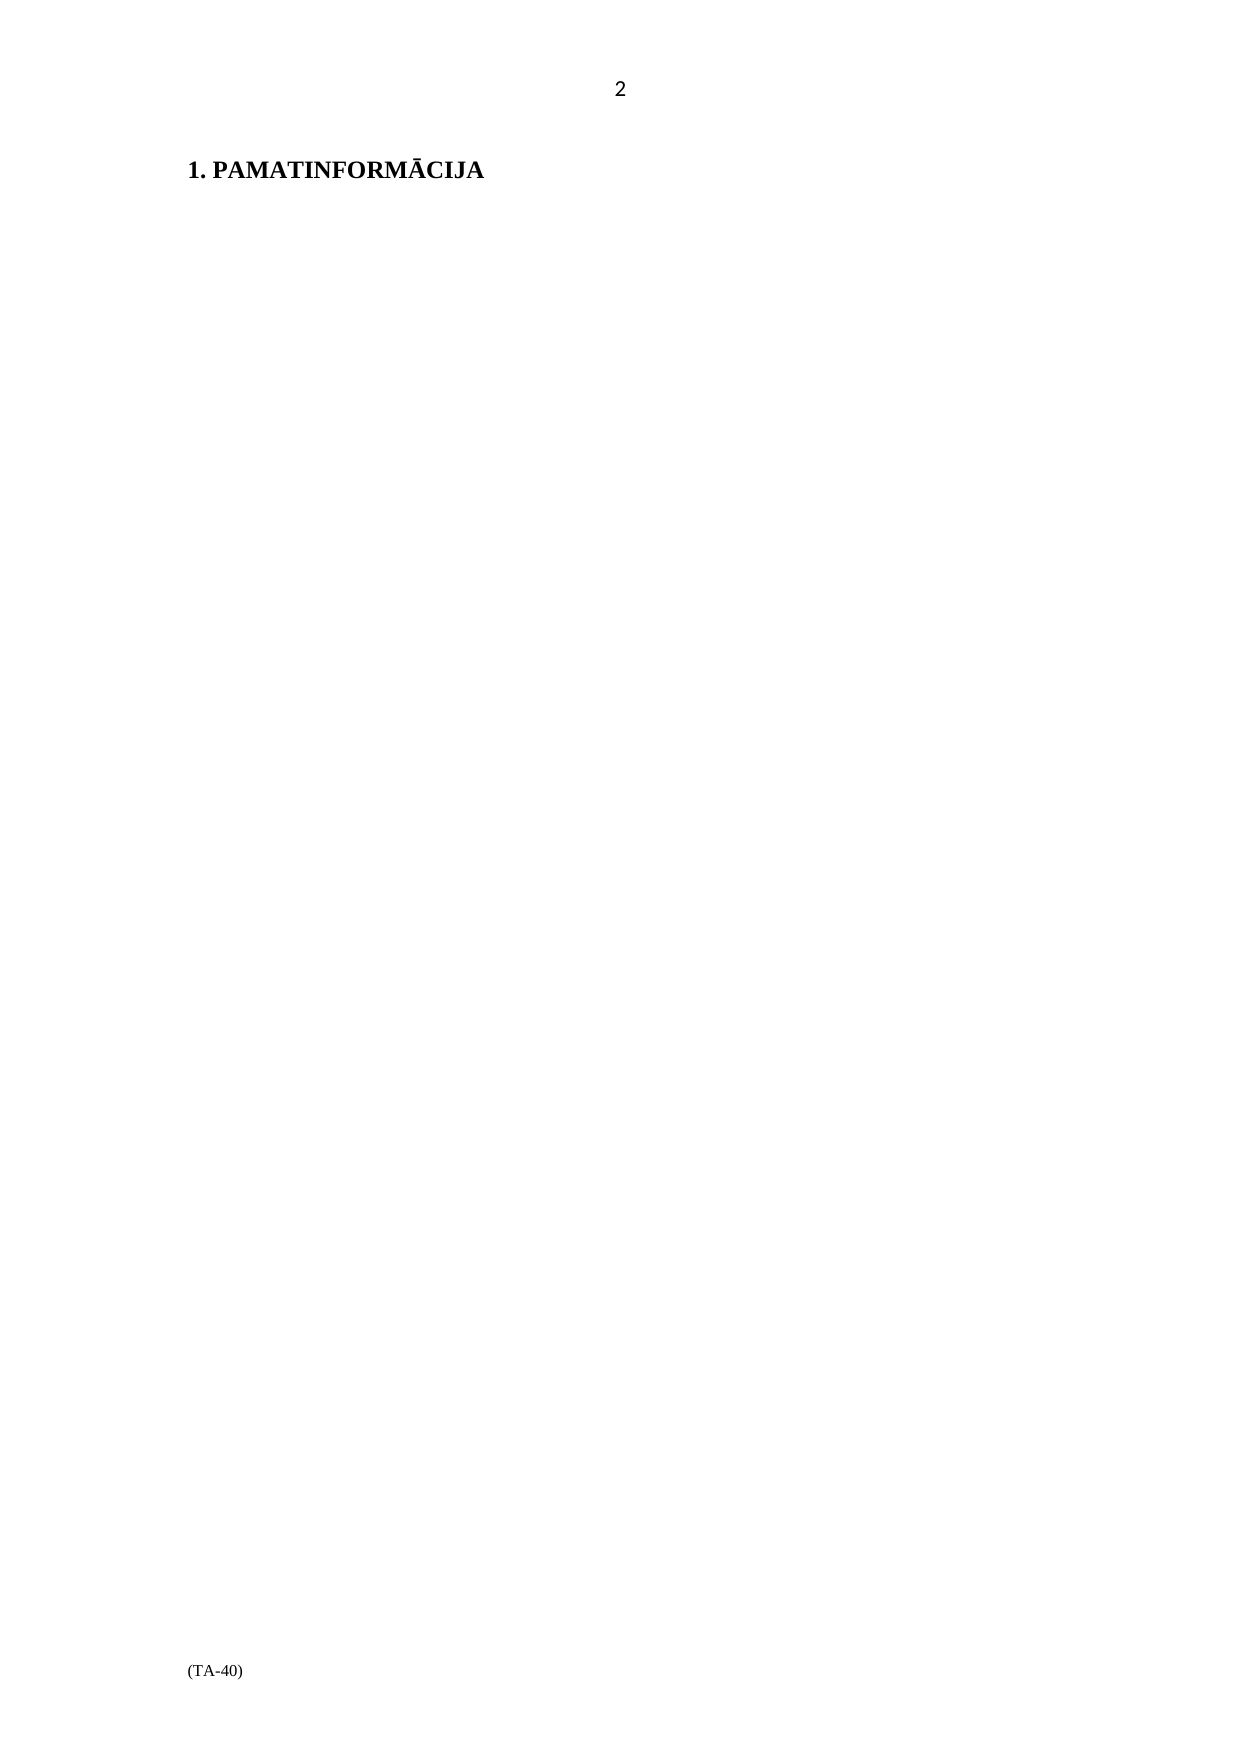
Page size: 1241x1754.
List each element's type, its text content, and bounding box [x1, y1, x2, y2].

text 1. Pamatinformācija [187, 155, 1053, 184]
